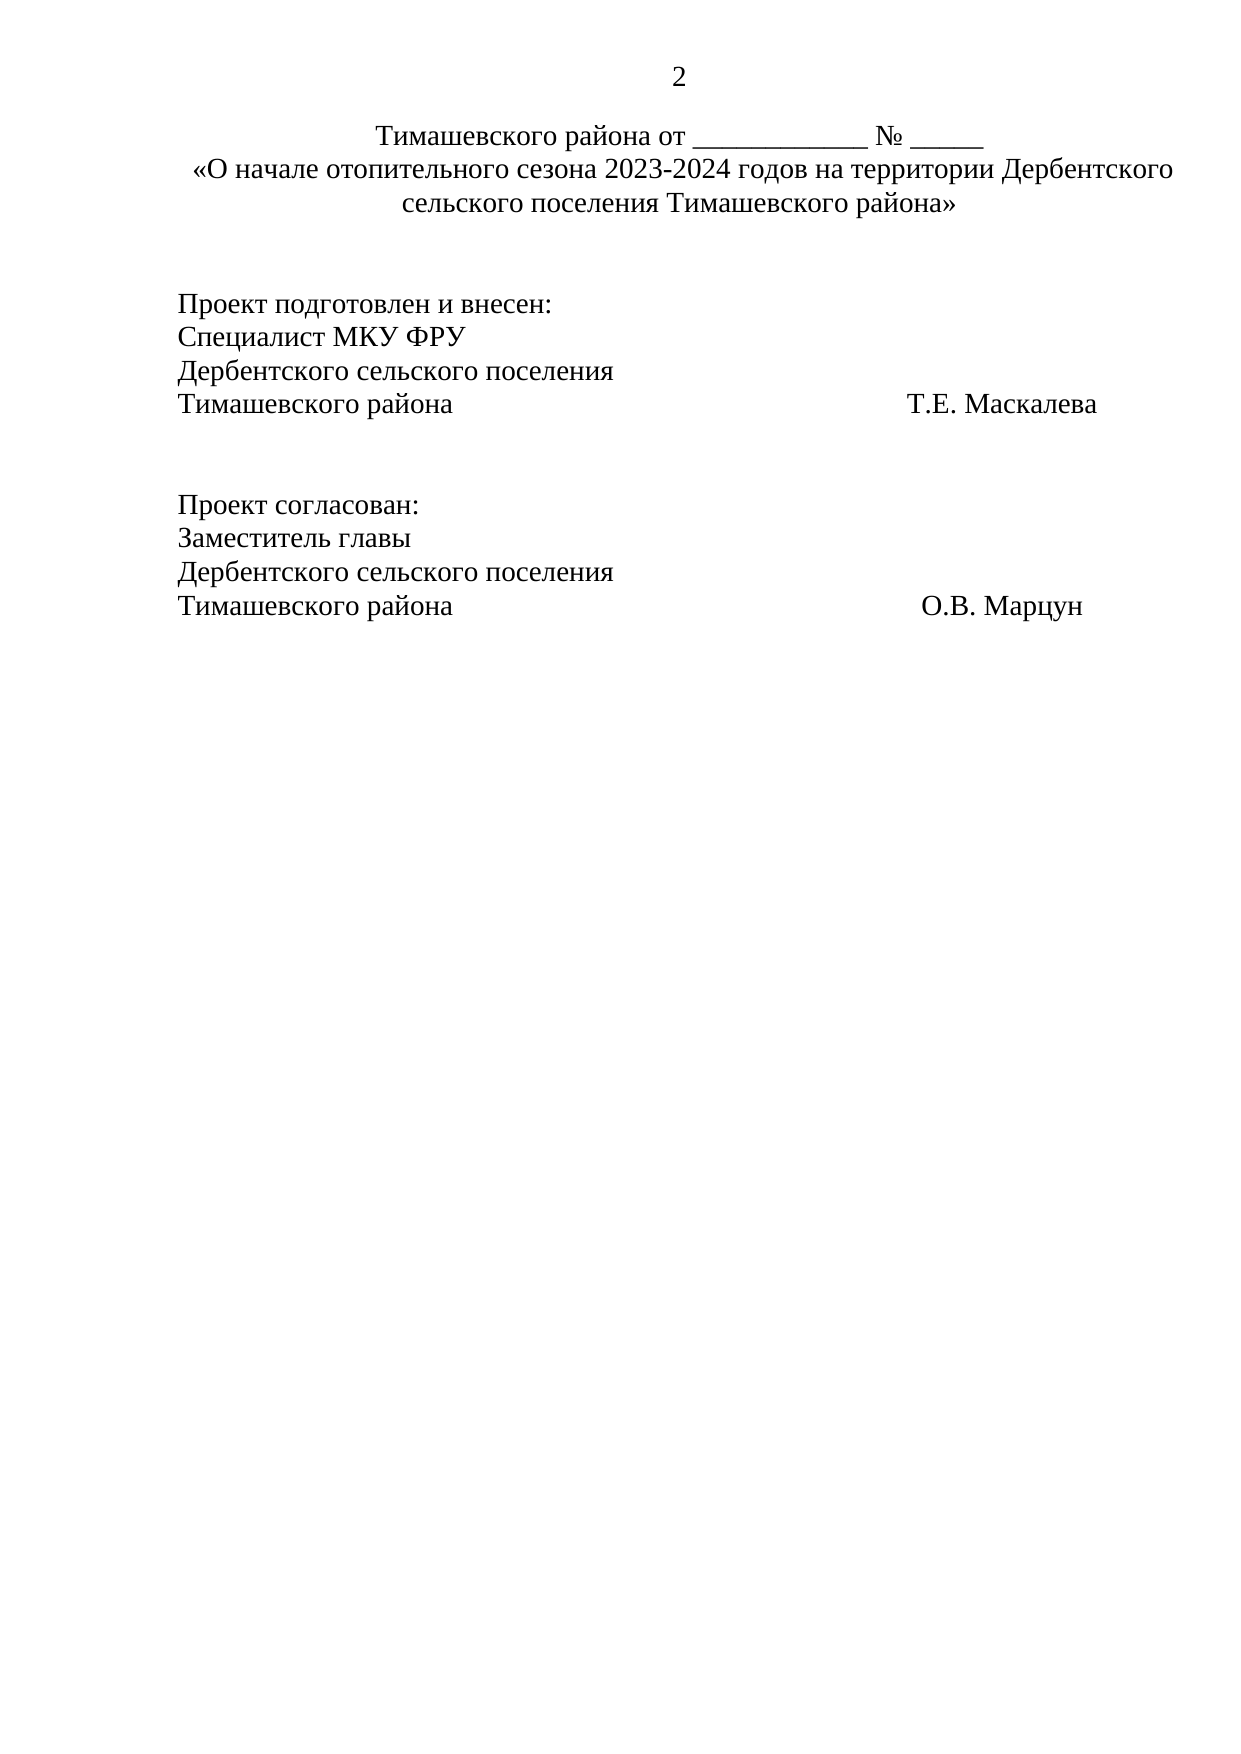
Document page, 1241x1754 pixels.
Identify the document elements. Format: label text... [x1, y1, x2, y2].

text Тимашевского района О.В. Марцун [177, 588, 1181, 621]
text Заместитель главы [177, 521, 1181, 554]
text «О начале отопительного сезона 2023-2024 годов на территории Дербентского сельского поселения Тимашевского района» [177, 152, 1181, 219]
text Дербентского сельского поселения [177, 353, 1181, 386]
text Проект подготовлен и внесен: [177, 286, 1181, 319]
text Тимашевского района Т.Е. Маскалева [177, 386, 1181, 420]
text Специалист МКУ ФРУ [177, 319, 1181, 353]
text Тимашевского района от ____________ № _____ [177, 118, 1181, 152]
text Дербентского сельского поселения [177, 554, 1181, 588]
text Проект согласован: [177, 487, 1181, 521]
